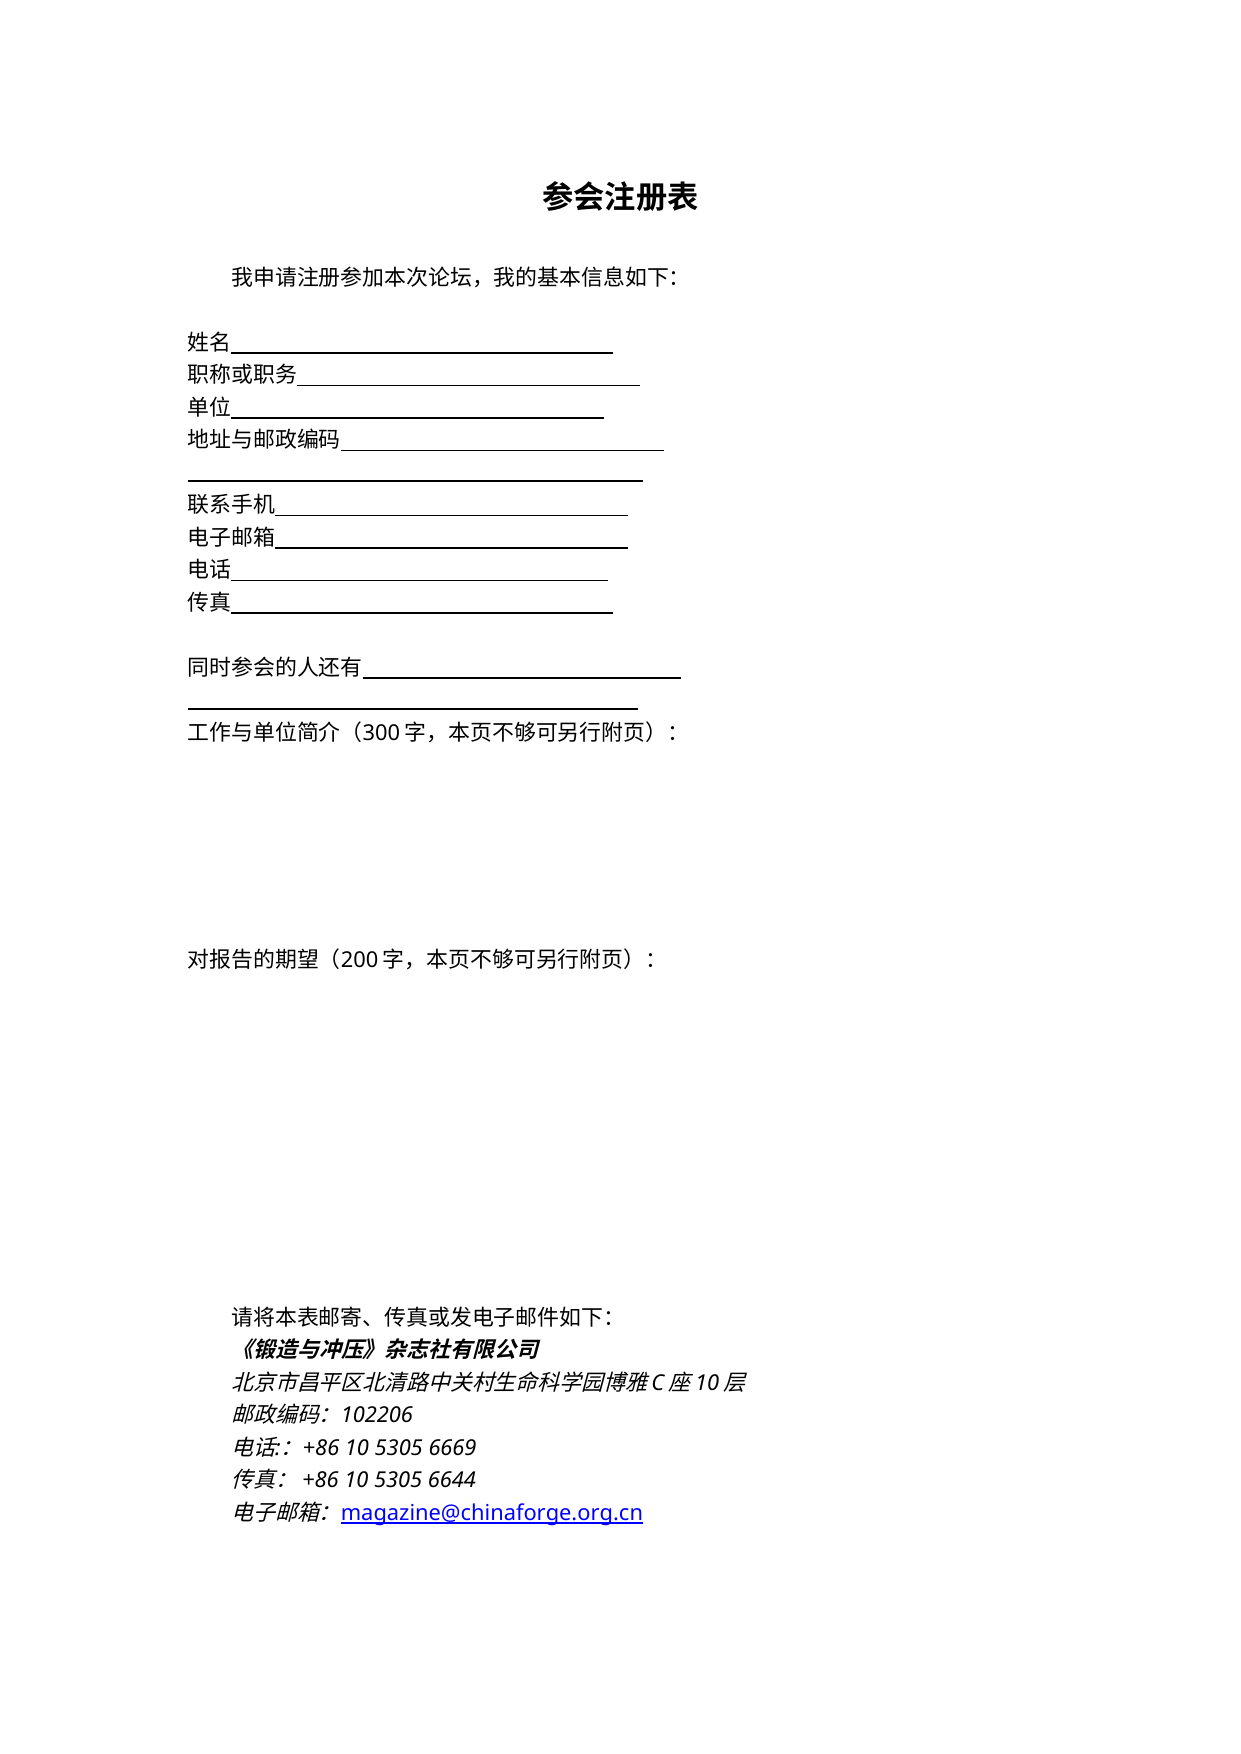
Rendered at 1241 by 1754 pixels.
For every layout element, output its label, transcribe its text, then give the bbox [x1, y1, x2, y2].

text 地址与邮政编码 [187, 422, 1053, 454]
text 电子邮箱：magazine@chinaforge.org.cn [187, 1494, 1053, 1527]
text 姓名 [187, 324, 1053, 357]
text 联系手机 [187, 487, 1053, 519]
text 职称或职务 [187, 357, 1053, 389]
text 工作与单位简介（300字，本页不够可另行附页）： [187, 714, 1053, 747]
text 电话:：+86 10 5305 6669 [187, 1429, 1053, 1462]
text 《锻造与冲压》杂志社有限公司 [187, 1332, 1053, 1364]
text 参会注册表 [187, 162, 1053, 227]
text 北京市昌平区北清路中关村生命科学园博雅C座10层 [187, 1364, 1053, 1397]
text 同时参会的人还有 [187, 649, 1053, 682]
text 传真： +86 10 5305 6644 [187, 1462, 1053, 1494]
text 传真 [187, 584, 1053, 617]
text 邮政编码：102206 [187, 1397, 1053, 1429]
text 对报告的期望（200字，本页不够可另行附页）： [187, 942, 1053, 974]
text 我申请注册参加本次论坛，我的基本信息如下： [187, 259, 1053, 292]
text 单位 [187, 389, 1053, 422]
text 电子邮箱 [187, 519, 1053, 552]
text 电话 [187, 552, 1053, 584]
text 请将本表邮寄、传真或发电子邮件如下： [187, 1299, 1053, 1332]
